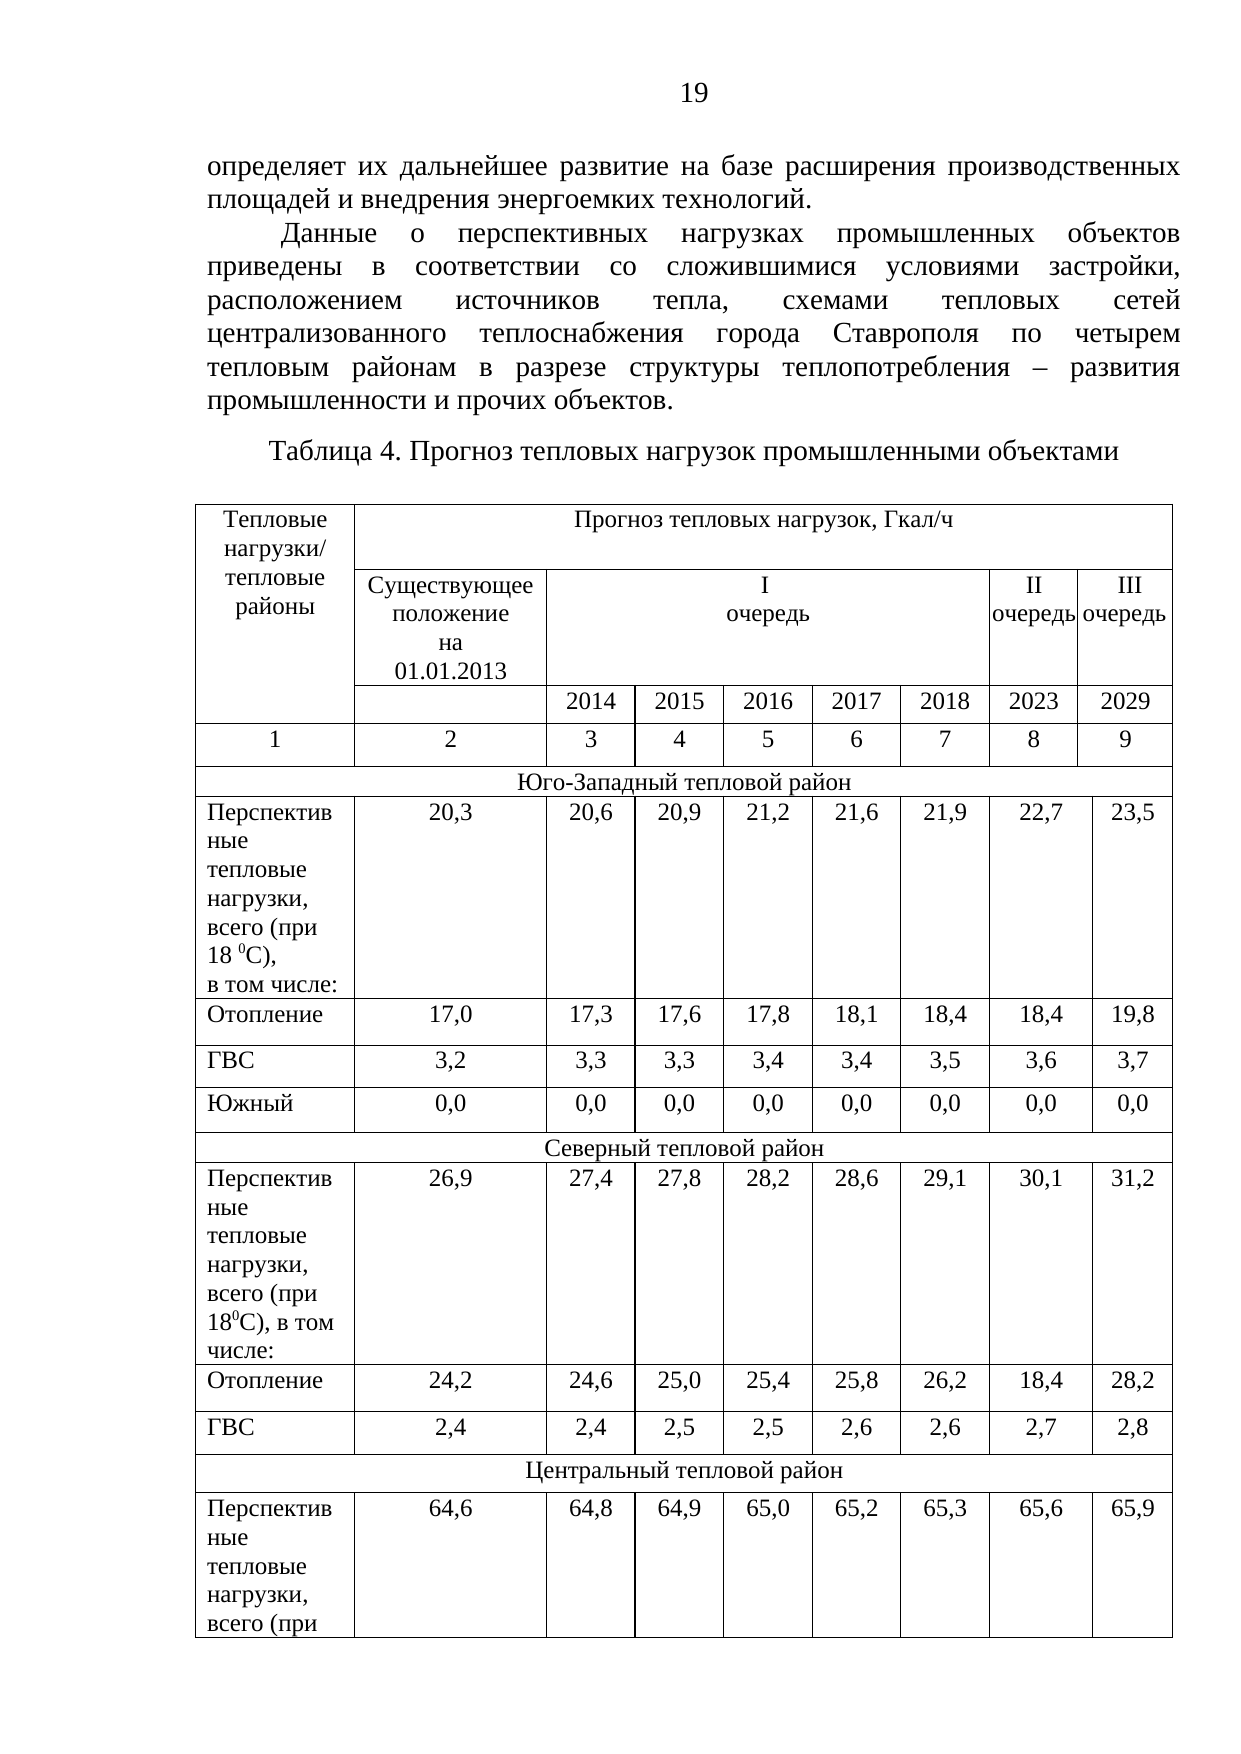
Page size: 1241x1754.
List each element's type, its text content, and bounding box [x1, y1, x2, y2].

table_cell 18,1 [813, 999, 900, 1044]
table_cell 4 [636, 724, 723, 766]
table_cell Перспектив ные тепловые нагрузки, всего (при 180С), в том числе: [196, 1163, 354, 1364]
table_cell 25,8 [813, 1365, 900, 1411]
table_cell 0,0 [724, 1088, 812, 1132]
table_cell 64,9 [636, 1493, 723, 1637]
table_cell 2,5 [724, 1412, 812, 1454]
table_cell 2,4 [355, 1412, 546, 1454]
table_cell 20,3 [355, 797, 546, 998]
table_cell 2,6 [813, 1412, 900, 1454]
table_cell 18,4 [901, 999, 989, 1044]
table_cell 0,0 [813, 1088, 900, 1132]
table_cell 3,2 [355, 1046, 546, 1087]
table_cell 0,0 [547, 1088, 634, 1132]
table_cell 2017 [813, 686, 900, 723]
text Таблица 4. Прогноз тепловых нагрузок промышленными объектами [207, 440, 1181, 465]
table_cell 2014 [547, 686, 634, 723]
table_cell 2018 [901, 686, 989, 723]
table_cell 20,6 [547, 797, 634, 998]
table_cell 29,1 [901, 1163, 989, 1364]
table_cell 0,0 [990, 1088, 1092, 1132]
table_cell 17,0 [355, 999, 546, 1044]
table_cell 0,0 [355, 1088, 546, 1132]
table_cell 28,2 [724, 1163, 812, 1364]
table_cell 2029 [1078, 686, 1172, 723]
table_cell 64,8 [547, 1493, 634, 1637]
table_cell 20,9 [636, 797, 723, 998]
table_cell Перспектив ные тепловые нагрузки, всего (при 18 0С), в том числе: [196, 797, 354, 998]
table_cell 2,6 [901, 1412, 989, 1454]
table_cell 26,9 [355, 1163, 546, 1364]
table_cell 2,8 [1093, 1412, 1172, 1454]
table_cell 28,2 [1093, 1365, 1172, 1411]
table_cell 3,5 [901, 1046, 989, 1087]
table_cell 31,2 [1093, 1163, 1172, 1364]
table_cell 3,7 [1093, 1046, 1172, 1087]
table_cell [196, 1493, 354, 1637]
table_cell [355, 686, 546, 723]
table_cell 3,4 [813, 1046, 900, 1087]
table_cell 27,8 [636, 1163, 723, 1364]
table_cell II очередь [990, 570, 1077, 685]
table_cell III очередь [1078, 570, 1172, 685]
table_cell 3,3 [636, 1046, 723, 1087]
table_cell 2,4 [547, 1412, 634, 1454]
table_cell 7 [901, 724, 989, 766]
table_cell 3,3 [547, 1046, 634, 1087]
table_cell 2023 [990, 686, 1077, 723]
table_cell 24,6 [547, 1365, 634, 1411]
table_cell 24,2 [355, 1365, 546, 1411]
table_cell 65,9 [1093, 1493, 1172, 1637]
table_cell 2,7 [990, 1412, 1092, 1454]
table_cell Отопление [196, 999, 354, 1044]
table_cell ГВС [196, 1046, 354, 1087]
table_cell 26,2 [901, 1365, 989, 1411]
table_cell 25,0 [636, 1365, 723, 1411]
table_cell 65,3 [901, 1493, 989, 1637]
table_cell Отопление [196, 1365, 354, 1411]
table_cell Центральный тепловой район [196, 1455, 1172, 1492]
table_cell 18,4 [990, 1365, 1092, 1411]
table_cell 22,7 [990, 797, 1092, 998]
table_cell 28,6 [813, 1163, 900, 1364]
table_cell 17,6 [636, 999, 723, 1044]
table_cell 2015 [636, 686, 723, 723]
table_cell 8 [990, 724, 1077, 766]
table_cell 65,2 [813, 1493, 900, 1637]
table_cell 18,4 [990, 999, 1092, 1044]
table_cell 17,8 [724, 999, 812, 1044]
table_header Прогноз тепловых нагрузок, Гкал/ч [355, 505, 1172, 569]
table_cell 21,9 [901, 797, 989, 998]
table_cell 30,1 [990, 1163, 1092, 1364]
table_cell I очередь [547, 570, 989, 685]
table_cell 3 [547, 724, 634, 766]
table_cell 27,4 [547, 1163, 634, 1364]
table_cell 21,6 [813, 797, 900, 998]
table_cell 64,6 [355, 1493, 546, 1637]
table_cell Существующее положение на 01.01.2013 [355, 570, 546, 685]
table_cell 25,4 [724, 1365, 812, 1411]
table_cell 2 [355, 724, 546, 766]
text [207, 148, 1181, 215]
table_cell 9 [1078, 724, 1172, 766]
table_header Тепловые нагрузки/ тепловые районы [196, 505, 354, 723]
table_cell 23,5 [1093, 797, 1172, 998]
table_cell 0,0 [636, 1088, 723, 1132]
table_cell ГВС [196, 1412, 354, 1454]
text Данные о перспективных нагрузках промышленных объектов приведены в соответствии со сложившимися условиями застройки, расположением источников тепла, схемами тепловых сетей централизованного теплоснабжения города Ставрополя по четырем тепловым районам в разрезе структуры теплопотребления – развития промышленности и прочих объектов. [207, 215, 1181, 416]
table_cell 1 [196, 724, 354, 766]
table_cell 2016 [724, 686, 812, 723]
table_cell 17,3 [547, 999, 634, 1044]
table_cell 3,4 [724, 1046, 812, 1087]
table_cell 6 [813, 724, 900, 766]
table_cell 19,8 [1093, 999, 1172, 1044]
table_cell 65,0 [724, 1493, 812, 1637]
table_cell 3,6 [990, 1046, 1092, 1087]
table_cell Южный [196, 1088, 354, 1132]
table_cell 0,0 [901, 1088, 989, 1132]
table_cell Северный тепловой район [196, 1133, 1172, 1162]
table_cell 21,2 [724, 797, 812, 998]
table_cell 5 [724, 724, 812, 766]
table_cell 65,6 [990, 1493, 1092, 1637]
table_cell 0,0 [1093, 1088, 1172, 1132]
table_cell Юго-Западный тепловой район [196, 767, 1172, 796]
table_cell 2,5 [636, 1412, 723, 1454]
